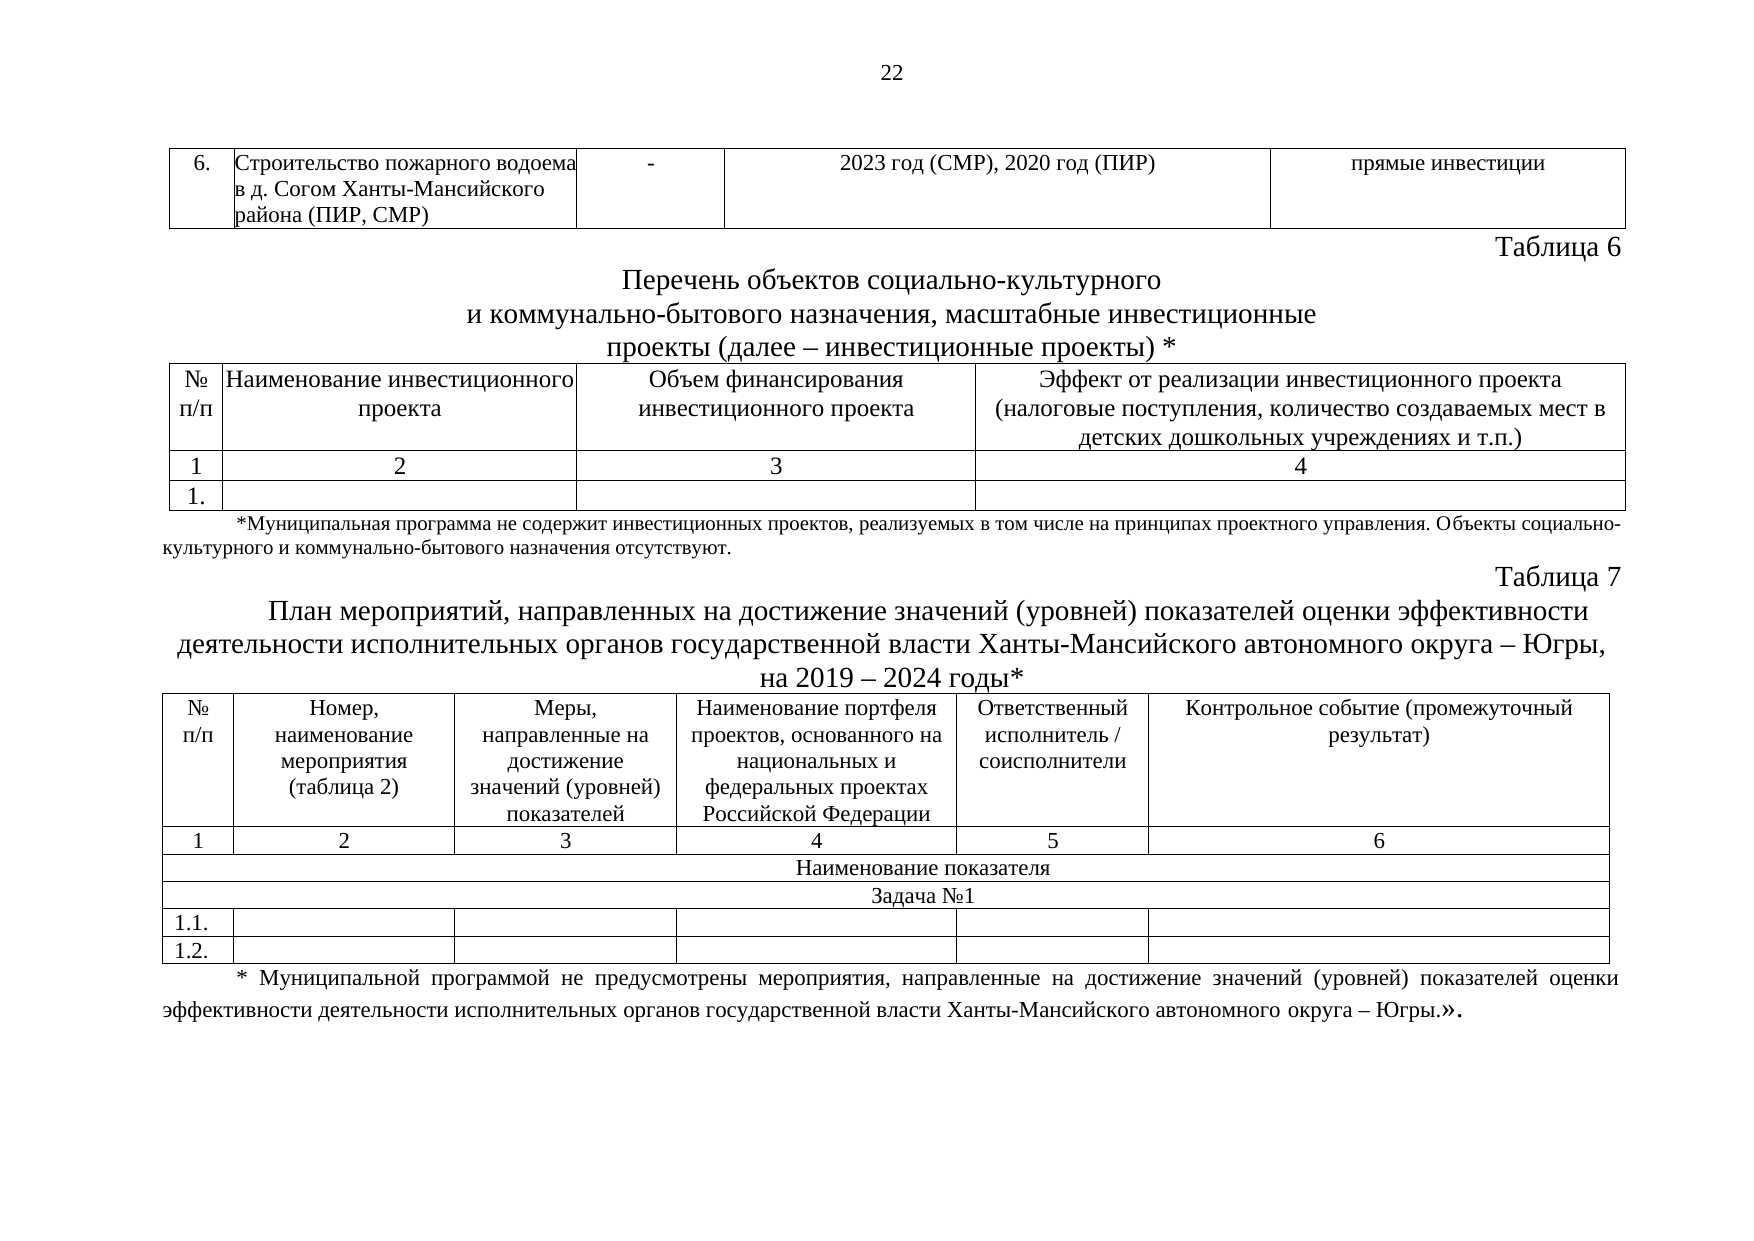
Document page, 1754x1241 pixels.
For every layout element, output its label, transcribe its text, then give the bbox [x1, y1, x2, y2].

table_cell [677, 909, 956, 936]
table_header № п/п [170, 364, 222, 450]
table_header Наименование инвестиционного проекта [223, 364, 576, 450]
table_header Номер, наименование мероприятия (таблица 2) [234, 694, 454, 826]
table_cell 2 [234, 827, 454, 853]
table_cell [234, 909, 454, 936]
table_cell [1149, 909, 1609, 936]
table_cell [957, 937, 1148, 963]
table_cell [957, 909, 1148, 936]
table_cell 3 [577, 451, 975, 480]
table_cell 1.1. [163, 909, 233, 936]
table_cell 1 [163, 827, 233, 853]
list Таблица 7 [236, 559, 1621, 593]
table_cell [234, 937, 454, 963]
table_cell - [577, 149, 724, 228]
table_cell Строительство пожарного водоема в д. Согом Ханты-Мансийского района (ПИР, СМР) [235, 149, 576, 228]
text *Муниципальная программа не содержит инвестиционных проектов, реализуемых в том числе на принципах проектного управления. Объекты социально-культурного и коммунально-бытового назначения отсутствуют. [162, 511, 1621, 559]
table_cell 1. [170, 481, 222, 510]
table_cell [223, 481, 576, 510]
text Таблица 6 [162, 229, 1621, 262]
table_cell [1149, 937, 1609, 963]
table_cell 1.2. [163, 937, 233, 963]
table_cell 6. [170, 149, 234, 228]
table_header Ответственный исполнитель / соисполнители [957, 694, 1148, 826]
table_cell [976, 481, 1625, 510]
table_cell [455, 937, 676, 963]
table_cell [677, 937, 956, 963]
table_header Меры, направленные на достижение значений (уровней) показателей [455, 694, 676, 826]
table_cell 4 [677, 827, 956, 853]
table_header Наименование портфеля проектов, основанного на национальных и федеральных проектах Российской Федерации [677, 694, 956, 826]
table_cell прямые инвестиции [1271, 149, 1625, 228]
table_cell 4 [976, 451, 1625, 480]
table_cell 1 [170, 451, 222, 480]
table_cell 6 [1149, 827, 1609, 853]
table_cell 3 [455, 827, 676, 853]
table_cell Наименование показателя [163, 855, 1609, 881]
text Перечень объектов социально-культурного [162, 262, 1621, 296]
table_cell [455, 909, 676, 936]
text и коммунально-бытового назначения, масштабные инвестиционные [162, 296, 1621, 329]
text проекты (далее – инвестиционные проекты) * [162, 329, 1621, 363]
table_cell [725, 149, 1270, 228]
table_cell 2 [223, 451, 576, 480]
table_header Объем финансирования инвестиционного проекта [577, 364, 975, 450]
table_header Контрольное событие (промежуточный результат) [1149, 694, 1609, 826]
table_cell 5 [957, 827, 1148, 853]
table_header № п/п [163, 694, 233, 826]
text План мероприятий, направленных на достижение значений (уровней) показателей оценки эффективности деятельности исполнительных органов государственной власти Ханты-Мансийского автономного округа – Югры, на 2019 – 2024 годы* [162, 593, 1621, 693]
table_cell Задача №1 [163, 882, 1609, 908]
table_header Эффект от реализации инвестиционного проекта (налоговые поступления, количество создаваемых мест в детских дошкольных учреждениях и т.п.) [976, 364, 1625, 450]
text * Муниципальной программой не предусмотрены мероприятия, направленные на достижение значений (уровней) показателей оценки эффективности деятельности исполнительных органов государственной власти Ханты-Мансийского автономного округа – Югры.». [162, 964, 1621, 1024]
table_cell [577, 481, 975, 510]
